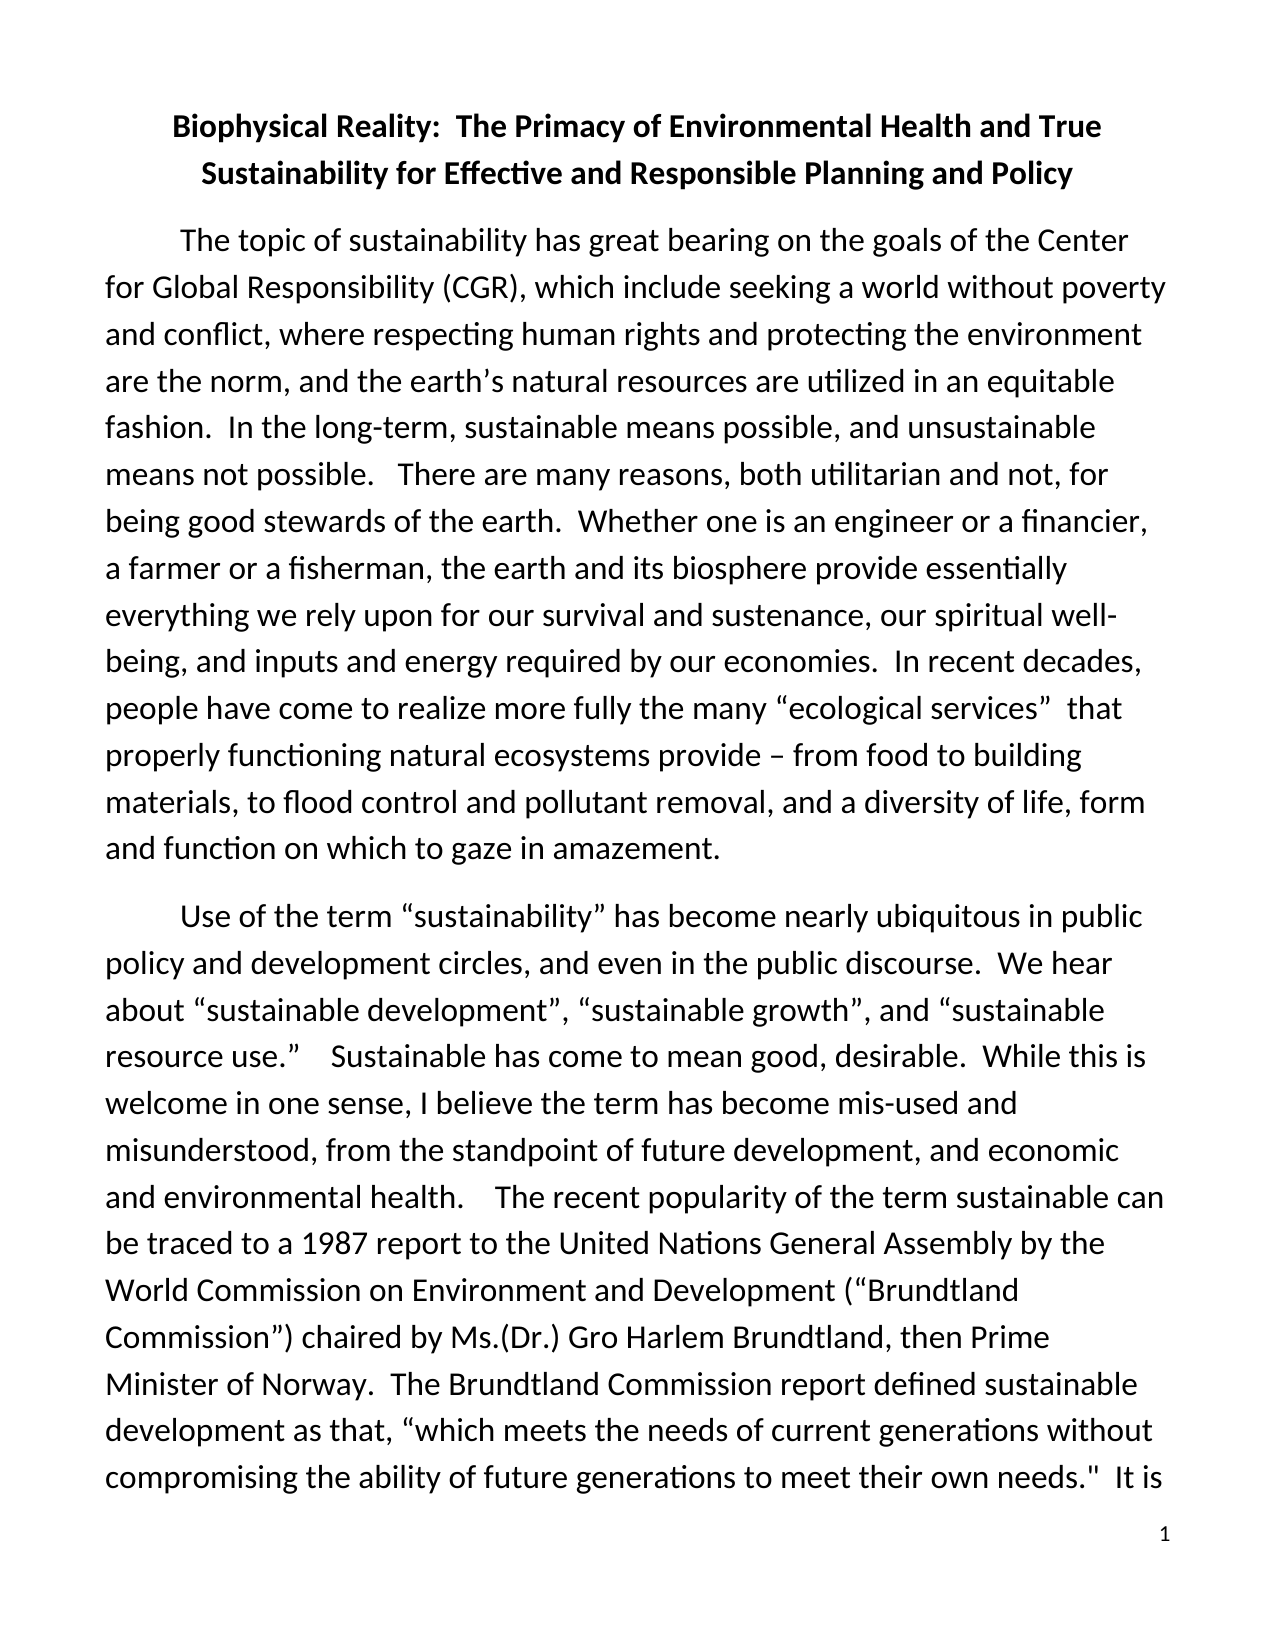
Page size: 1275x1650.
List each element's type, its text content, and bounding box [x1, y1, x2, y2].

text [105, 895, 1170, 1497]
text The topic of sustainability has great bearing on the goals of the Center for Global Responsibility (CGR), which include seeking a world without poverty and conflict, where respecting human rights and protecting the environment are the norm, and the earth’s natural resources are utilized in an equitable fashion. In the long-term, sustainable means possible, and unsustainable means not possible. There are many reasons, both utilitarian and not, for being good stewards of the earth. Whether one is an engineer or a financier, a farmer or a fisherman, the earth and its biosphere provide essentially everything we rely upon for our survival and sustenance, our spiritual well-being, and inputs and energy required by our economies. In recent decades, people have come to realize more fully the many “ecological services” that properly functioning natural ecosystems provide – from food to building materials, to flood control and pollutant removal, and a diversity of life, form and function on which to gaze in amazement. [105, 219, 1170, 868]
text Biophysical Reality: The Primacy of Environmental Health and True Sustainability for Effective and Responsible Planning and Policy [105, 105, 1170, 192]
